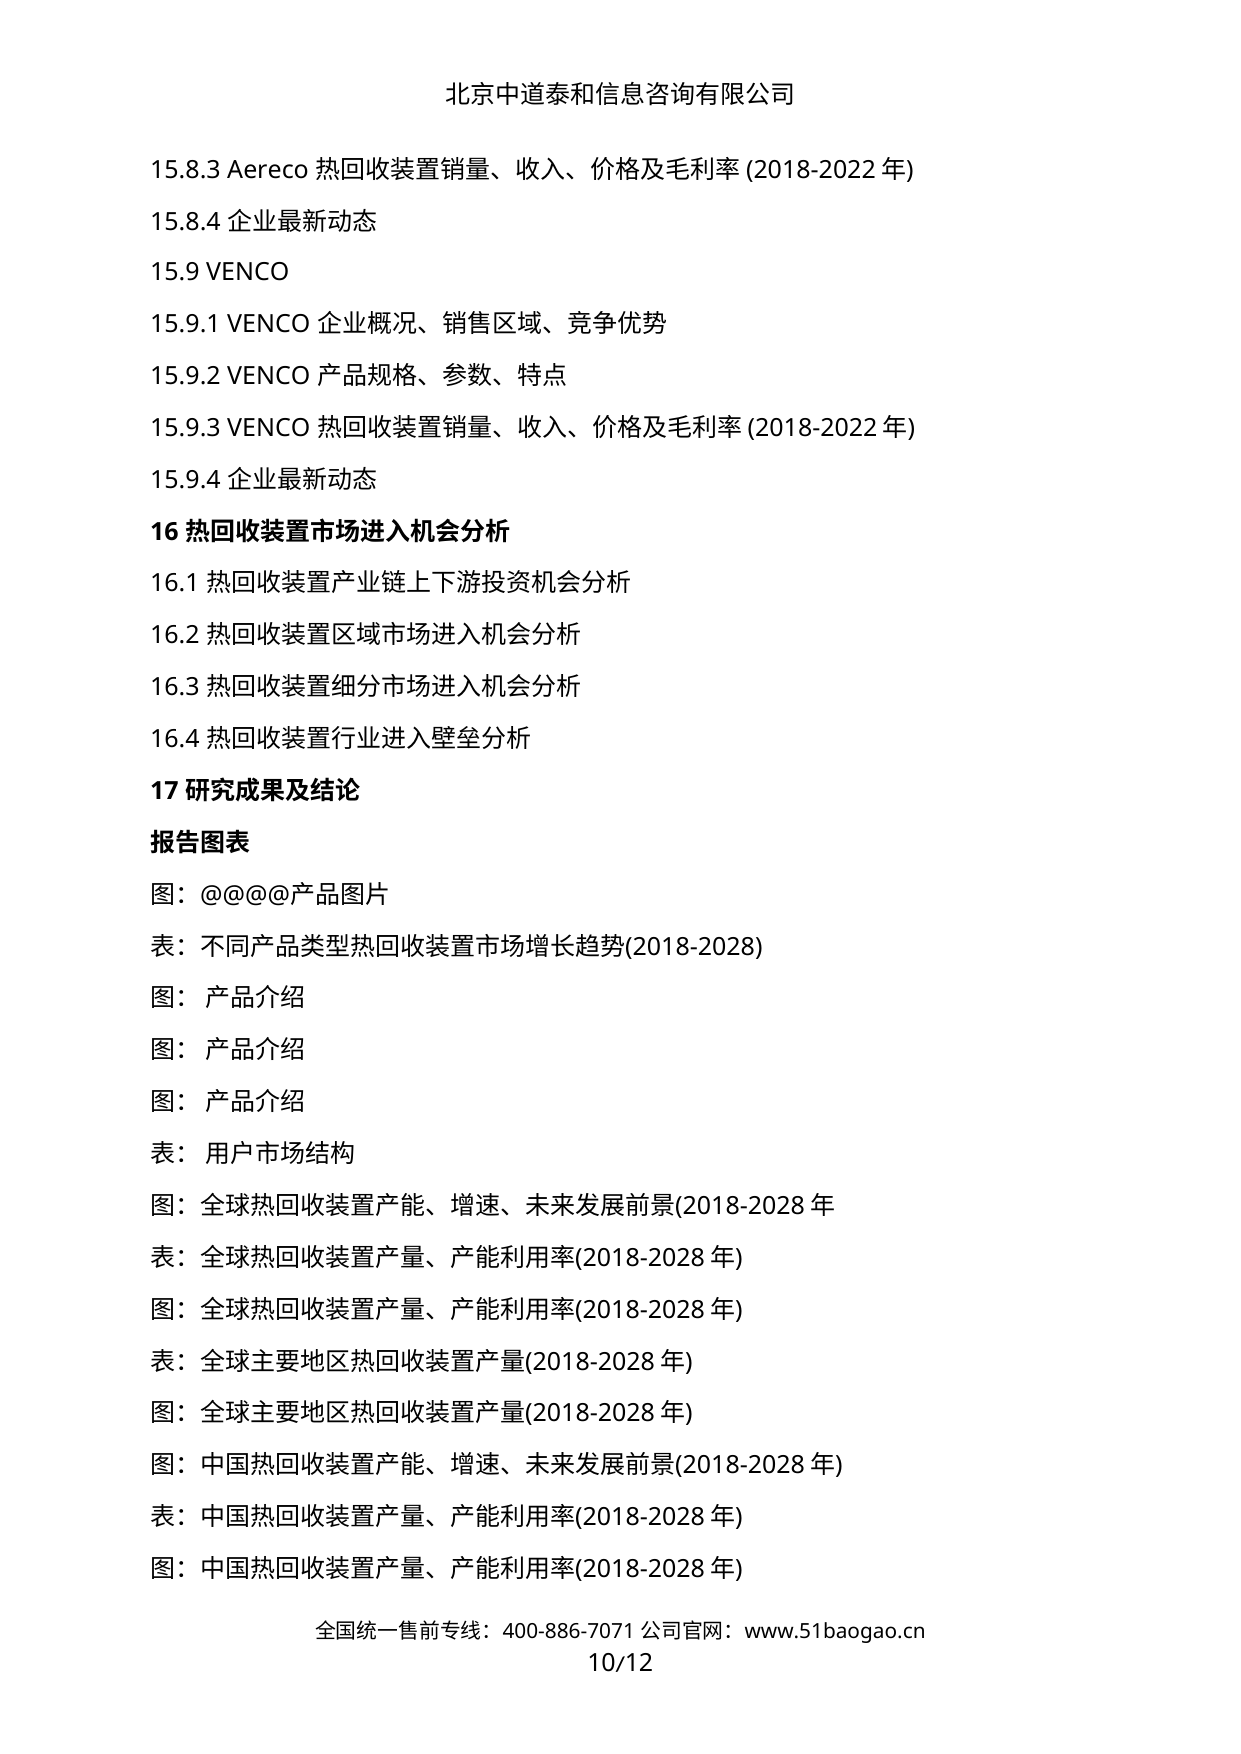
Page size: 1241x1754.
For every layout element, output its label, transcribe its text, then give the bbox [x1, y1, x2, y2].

text 图：全球热回收装置产量、产能利用率(2018-2028年) [150, 1289, 1090, 1325]
text 表： 用户市场结构 [150, 1133, 1090, 1170]
text 图： 产品介绍 [150, 978, 1090, 1014]
text 图： 产品介绍 [150, 1082, 1090, 1118]
text 图：全球热回收装置产能、增速、未来发展前景(2018-2028年 [150, 1185, 1090, 1222]
text 图：全球主要地区热回收装置产量(2018-2028年) [150, 1393, 1090, 1429]
text 表：全球主要地区热回收装置产量(2018-2028年) [150, 1341, 1090, 1377]
text 图：@@@@产品图片 [150, 874, 1090, 910]
text 16.3 热回收装置细分市场进入机会分析 [150, 667, 1090, 703]
text 表：中国热回收装置产量、产能利用率(2018-2028年) [150, 1497, 1090, 1533]
text 15.8.4 企业最新动态 [150, 202, 1090, 238]
text 16.4 热回收装置行业进入壁垒分析 [150, 718, 1090, 755]
text 15.8.3 Aereco 热回收装置销量、收入、价格及毛利率 (2018-2022年) [150, 150, 1090, 186]
text 表：不同产品类型热回收装置市场增长趋势(2018-2028) [150, 926, 1090, 962]
text 报告图表 [150, 822, 1090, 858]
text 图： 产品介绍 [150, 1030, 1090, 1066]
text 16.1 热回收装置产业链上下游投资机会分析 [150, 563, 1090, 599]
text 15.9.2 VENCO 产品规格、参数、特点 [150, 355, 1090, 392]
text 16.2 热回收装置区域市场进入机会分析 [150, 615, 1090, 651]
text 15.9.4 企业最新动态 [150, 459, 1090, 495]
text 15.9.1 VENCO 企业概况、销售区域、竞争优势 [150, 303, 1090, 340]
text 图：中国热回收装置产能、增速、未来发展前景(2018-2028年) [150, 1445, 1090, 1481]
text 表：全球热回收装置产量、产能利用率(2018-2028年) [150, 1237, 1090, 1273]
text 图：中国热回收装置产量、产能利用率(2018-2028年) [150, 1548, 1090, 1585]
text 15.9 VENCO [150, 254, 1090, 288]
text 17 研究成果及结论 [150, 770, 1090, 807]
text 16 热回收装置市场进入机会分析 [150, 511, 1090, 547]
text 15.9.3 VENCO 热回收装置销量、收入、价格及毛利率 (2018-2022年) [150, 407, 1090, 443]
